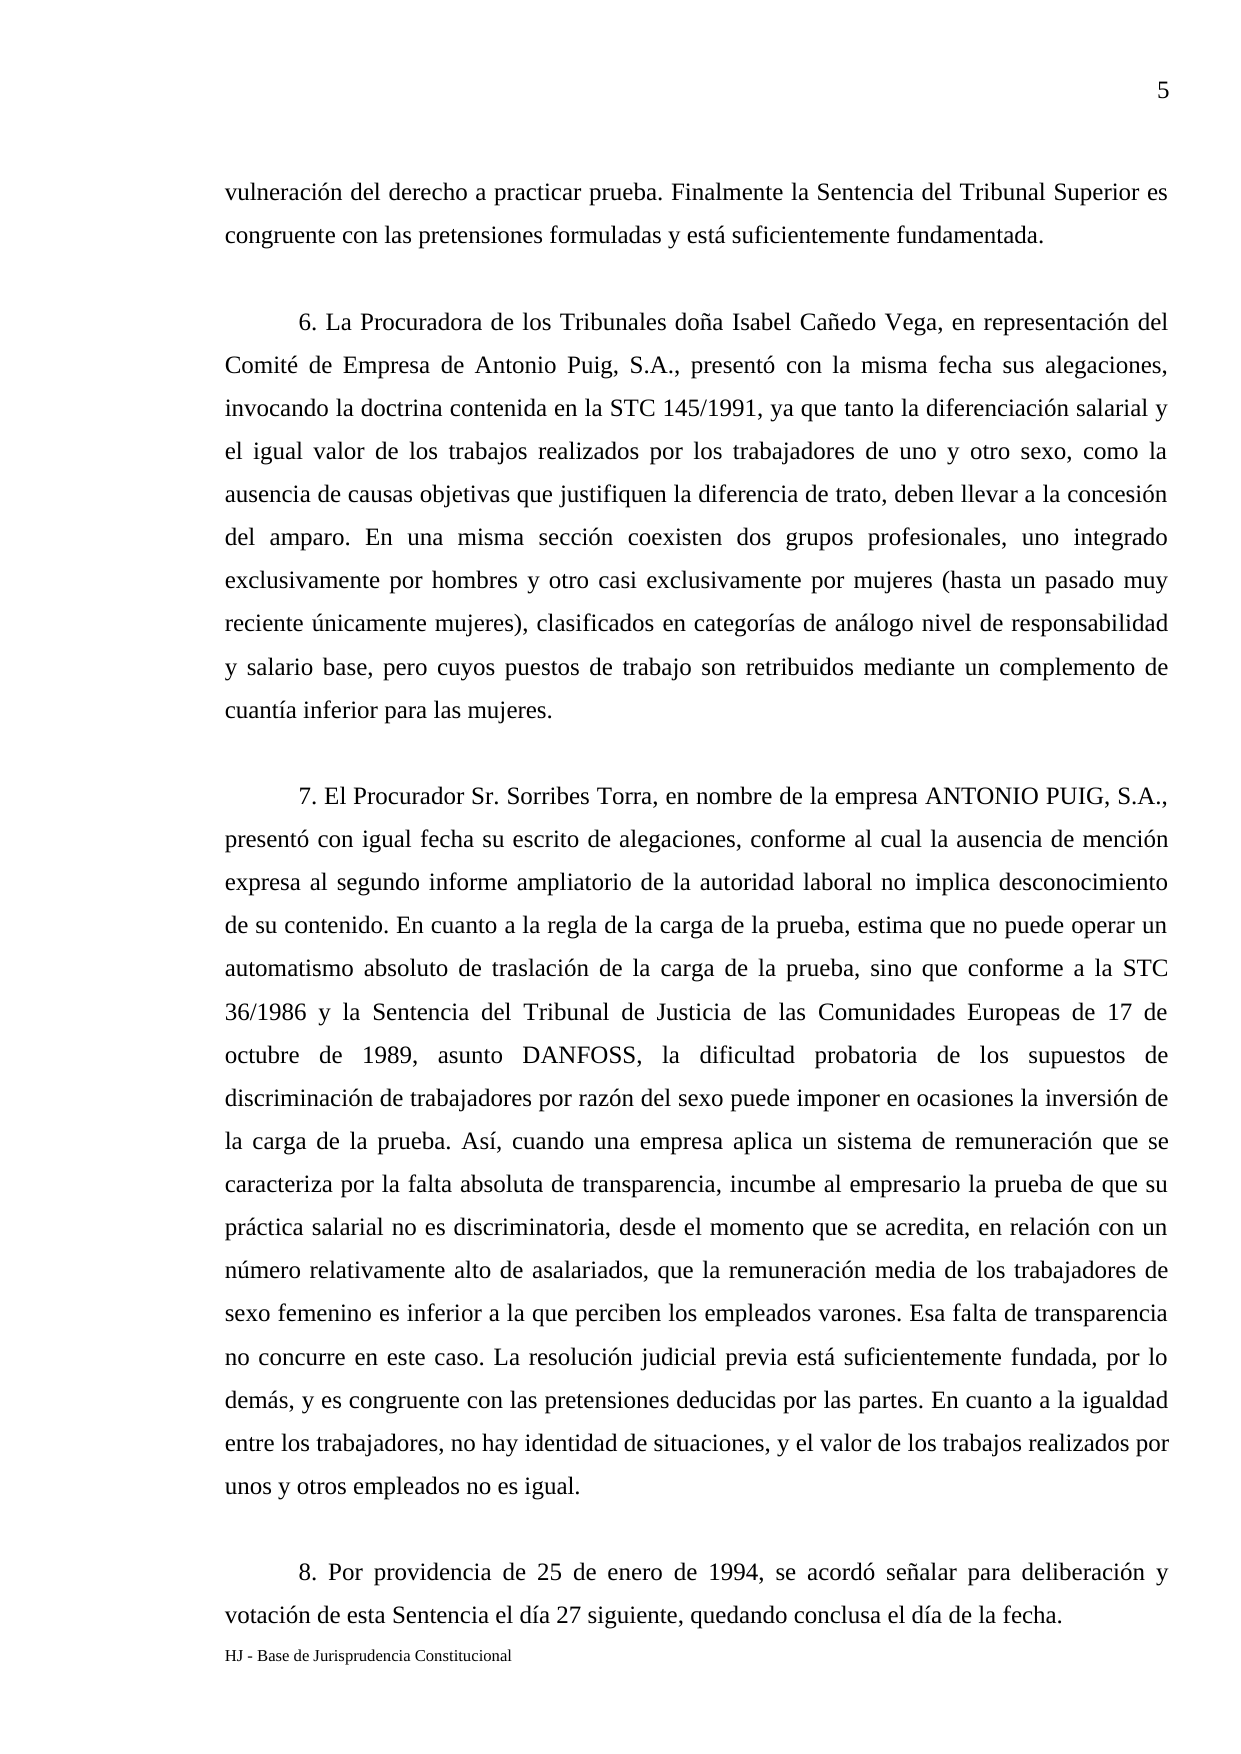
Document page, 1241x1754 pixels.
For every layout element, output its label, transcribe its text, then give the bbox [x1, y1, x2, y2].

text 7. El Procurador Sr. Sorribes Torra, en nombre de la empresa ANTONIO PUIG, S.A., presentó con igual fecha su escrito de alegaciones, conforme al cual la ausencia de mención expresa al segundo informe ampliatorio de la autoridad laboral no implica desconocimiento de su contenido. En cuanto a la regla de la carga de la prueba, estima que no puede operar un automatismo absoluto de traslación de la carga de la prueba, sino que conforme a la STC 36/1986 y la Sentencia del Tribunal de Justicia de las Comunidades Europeas de 17 de octubre de 1989, asunto DANFOSS, la dificultad probatoria de los supuestos de discriminación de trabajadores por razón del sexo puede imponer en ocasiones la inversión de la carga de la prueba. Así, cuando una empresa aplica un sistema de remuneración que se caracteriza por la falta absoluta de transparencia, incumbe al empresario la prueba de que su práctica salarial no es discriminatoria, desde el momento que se acredita, en relación con un número relativamente alto de asalariados, que la remuneración media de los trabajadores de sexo femenino es inferior a la que perciben los empleados varones. Esa falta de transparencia no concurre en este caso. La resolución judicial previa está suficientemente fundada, por lo demás, y es congruente con las pretensiones deducidas por las partes. En cuanto a la igualdad entre los trabajadores, no hay identidad de situaciones, y el valor de los trabajos realizados por unos y otros empleados no es igual. [224, 781, 1169, 1500]
text 6. La Procuradora de los Tribunales doña Isabel Cañedo Vega, en representación del Comité de Empresa de Antonio Puig, S.A., presentó con la misma fecha sus alegaciones, invocando la doctrina contenida en la STC 145/1991, ya que tanto la diferenciación salarial y el igual valor de los trabajos realizados por los trabajadores de uno y otro sexo, como la ausencia de causas objetivas que justifiquen la diferencia de trato, deben llevar a la concesión del amparo. En una misma sección coexisten dos grupos profesionales, uno integrado exclusivamente por hombres y otro casi exclusivamente por mujeres (hasta un pasado muy reciente únicamente mujeres), clasificados en categorías de análogo nivel de responsabilidad y salario base, pero cuyos puestos de trabajo son retribuidos mediante un complemento de cuantía inferior para las mujeres. [224, 307, 1169, 723]
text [224, 177, 1169, 249]
text 8. Por providencia de 25 de enero de 1994, se acordó señalar para deliberación y votación de esta Sentencia el día 27 siguiente, quedando conclusa el día de la fecha. [224, 1557, 1169, 1629]
